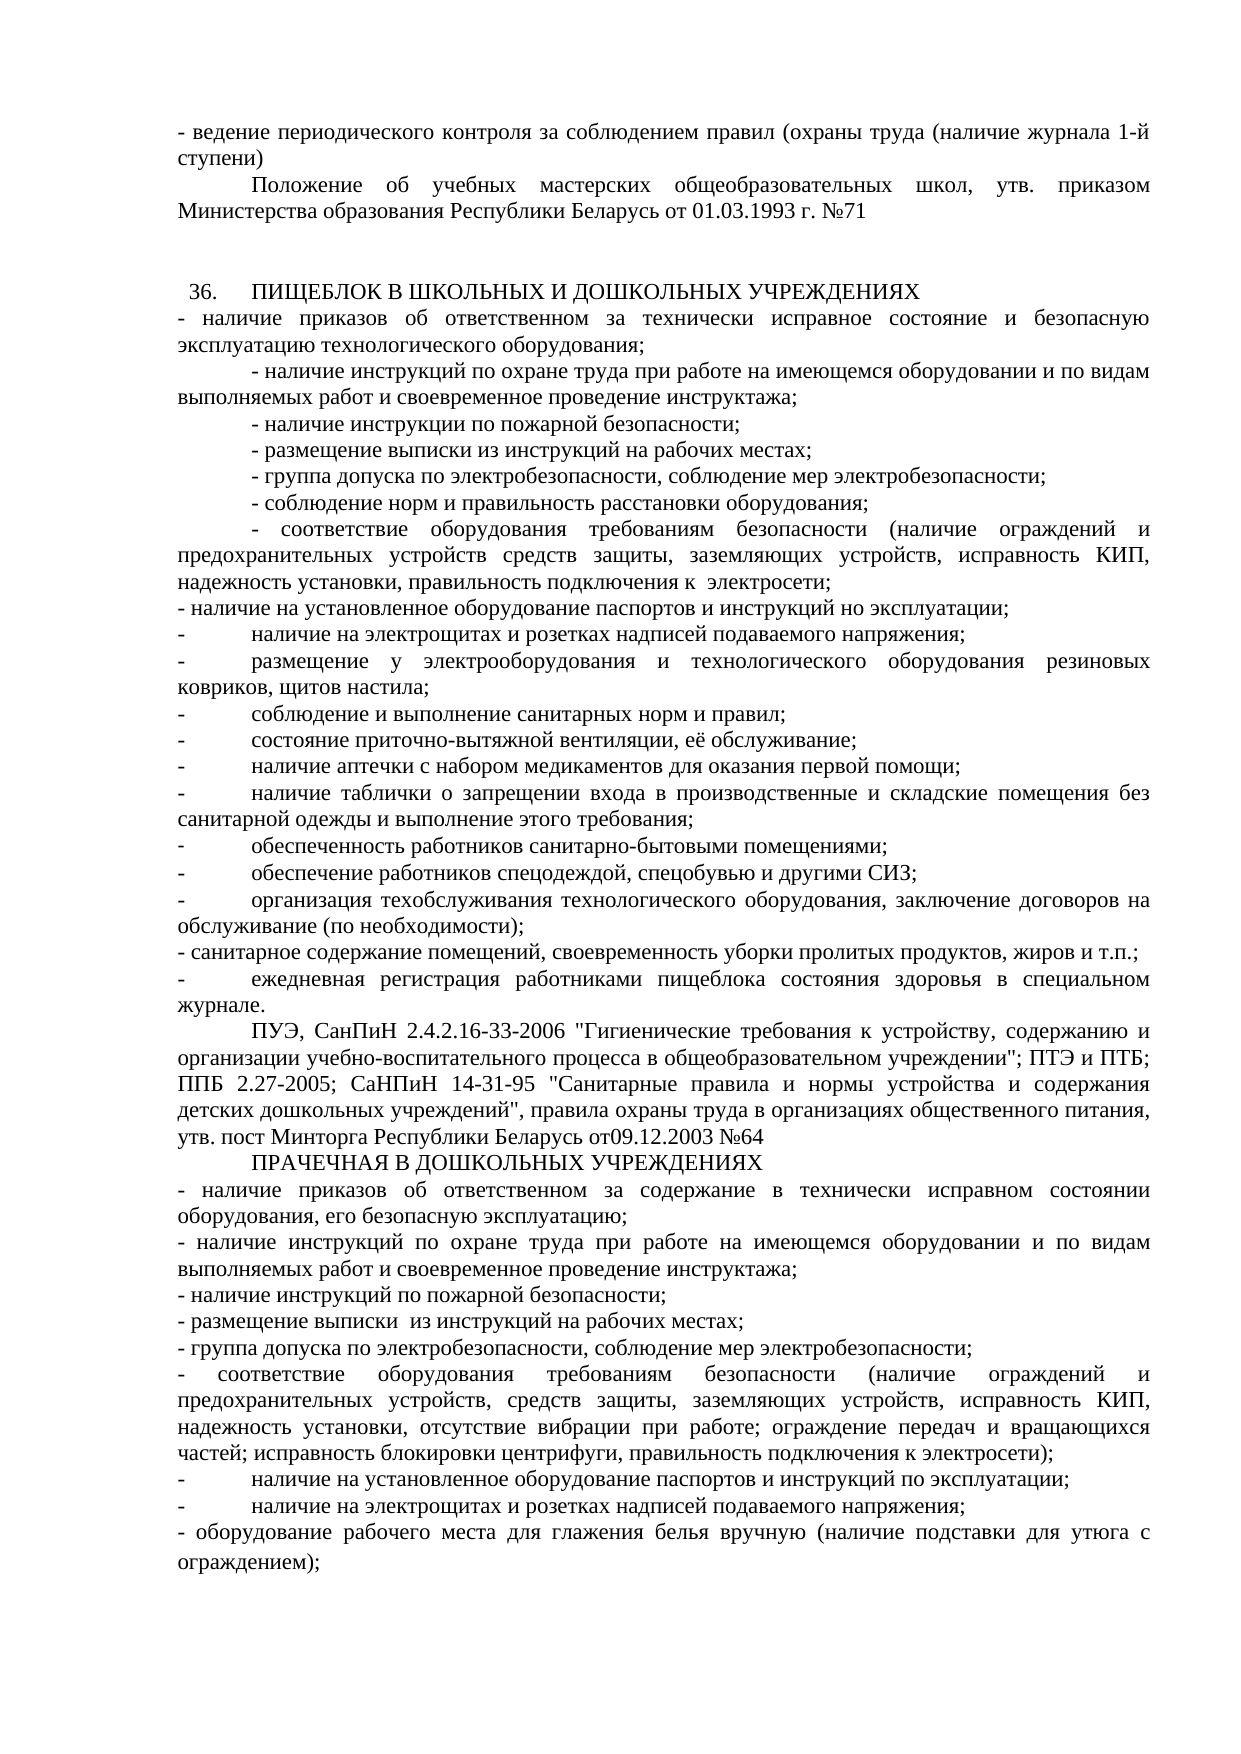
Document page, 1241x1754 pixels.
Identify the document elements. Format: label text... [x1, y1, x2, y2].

text - соблюдение норм и правильность расстановки оборудования; [177, 489, 1152, 515]
text - соответствие оборудования требованиям безопасности (наличие ограждений и предохранительных устройств средств защиты, заземляющих устройств, исправность КИП, надежность установки, правильность подключения к электросети; [177, 515, 1152, 594]
text - ежедневная регистрация работниками пищеблока состояния здоровья в специальном журнале. [177, 965, 1152, 1017]
text - обеспечение работников спецодеждой, спецобувью и другими СИЗ; [177, 859, 1152, 886]
text - состояние приточно-вытяжной вентиляции, её обслуживание; [177, 726, 1152, 752]
text - соблюдение и выполнение санитарных норм и правил; [177, 699, 1152, 726]
text ПРАЧЕЧНАЯ В ДОШКОЛЬНЫХ УЧРЕЖДЕНИЯХ [177, 1149, 1152, 1176]
text - группа допуска по электробезопасности, соблюдение мер электробезопасности; [177, 1334, 1152, 1360]
text - обеспеченность работников санитарно-бытовыми помещениями; [177, 831, 1152, 859]
text - ведение периодического контроля за соблюдением правил (охраны труда (наличие журнала 1-й ступени) [177, 118, 1152, 171]
text Положение об учебных мастерских общеобразовательных школ, утв. приказом Министерства образования Республики Беларусь от 01.03.1993 г. №71 [177, 171, 1152, 223]
text - наличие инструкций по охране труда при работе на имеющемся оборудовании и по видам выполняемых работ и своевременное проведение инструктажа; [177, 357, 1152, 410]
text - размещение у электрооборудования и технологического оборудования резиновых ковриков, щитов настила; [177, 647, 1152, 699]
text - размещение выписки из инструкций на рабочих местах; [177, 436, 1152, 462]
text - наличие приказов об ответственном за содержание в технически исправном состоянии оборудования, его безопасную эксплуатацию; [177, 1176, 1152, 1228]
text - санитарное содержание помещений, своевременность уборки пролитых продуктов, жиров и т.п.; [177, 938, 1152, 965]
text - наличие на электрощитах и розетках надписей подаваемого напряжения; [177, 1492, 1152, 1518]
text - наличие инструкций по охране труда при работе на имеющемся оборудовании и по видам выполняемых работ и своевременное проведение инструктажа; [177, 1228, 1152, 1281]
text - наличие инструкций по пожарной безопасности; [177, 1281, 1152, 1307]
text - наличие инструкции по пожарной безопасности; [177, 410, 1152, 436]
text - наличие на электрощитах и розетках надписей подаваемого напряжения; [177, 621, 1152, 647]
text - группа допуска по электробезопасности, соблюдение мер электробезопасности; [177, 462, 1152, 489]
text - наличие на установленное оборудование паспортов и инструкций но эксплуатации; [177, 594, 1152, 621]
text - наличие аптечки с набором медикаментов для оказания первой помощи; [177, 752, 1152, 779]
text - соответствие оборудования требованиям безопасности (наличие ограждений и предохранительных устройств, средств защиты, заземляющих устройств, исправность КИП, надежность установки, отсутствие вибрации при работе; ограждение передач и вращающихся частей; исправность блокировки центрифуги, правильность подключения к электросети); [177, 1360, 1152, 1466]
text - оборудование рабочего места для глажения белья вручную (наличие подставки для утюга с ограждением); [177, 1518, 1152, 1575]
text - размещение выписки из инструкций на рабочих местах; [177, 1307, 1152, 1334]
text 36. ПИЩЕБЛОК В ШКОЛЬНЫХ И ДОШКОЛЬНЫХ УЧРЕЖДЕНИЯХ [177, 278, 1152, 304]
text ПУЭ, СанПиН 2.4.2.16-33-2006 "Гигиенические требования к устройству, содержанию и организации учебно-воспитательного процесса в общеобразовательном учреждении"; ПТЭ и ПТБ; ППБ 2.27-2005; СаНПиН 14-31-95 "Санитарные правила и нормы устройства и содержания детских дошкольных учреждений", правила охраны труда в организациях общественного питания, утв. пост Минторга Республики Беларусь от09.12.2003 №64 [177, 1017, 1152, 1149]
text - организация техобслуживания технологического оборудования, заключение договоров на обслуживание (по необходимости); [177, 886, 1152, 938]
text - наличие на установленное оборудование паспортов и инструкций по эксплуатации; [177, 1466, 1152, 1492]
text - наличие приказов об ответственном за технически исправное состояние и безопасную эксплуатацию технологического оборудования; [177, 304, 1152, 357]
text - наличие таблички о запрещении входа в производственные и складские помещения без санитарной одежды и выполнение этого требования; [177, 779, 1152, 831]
